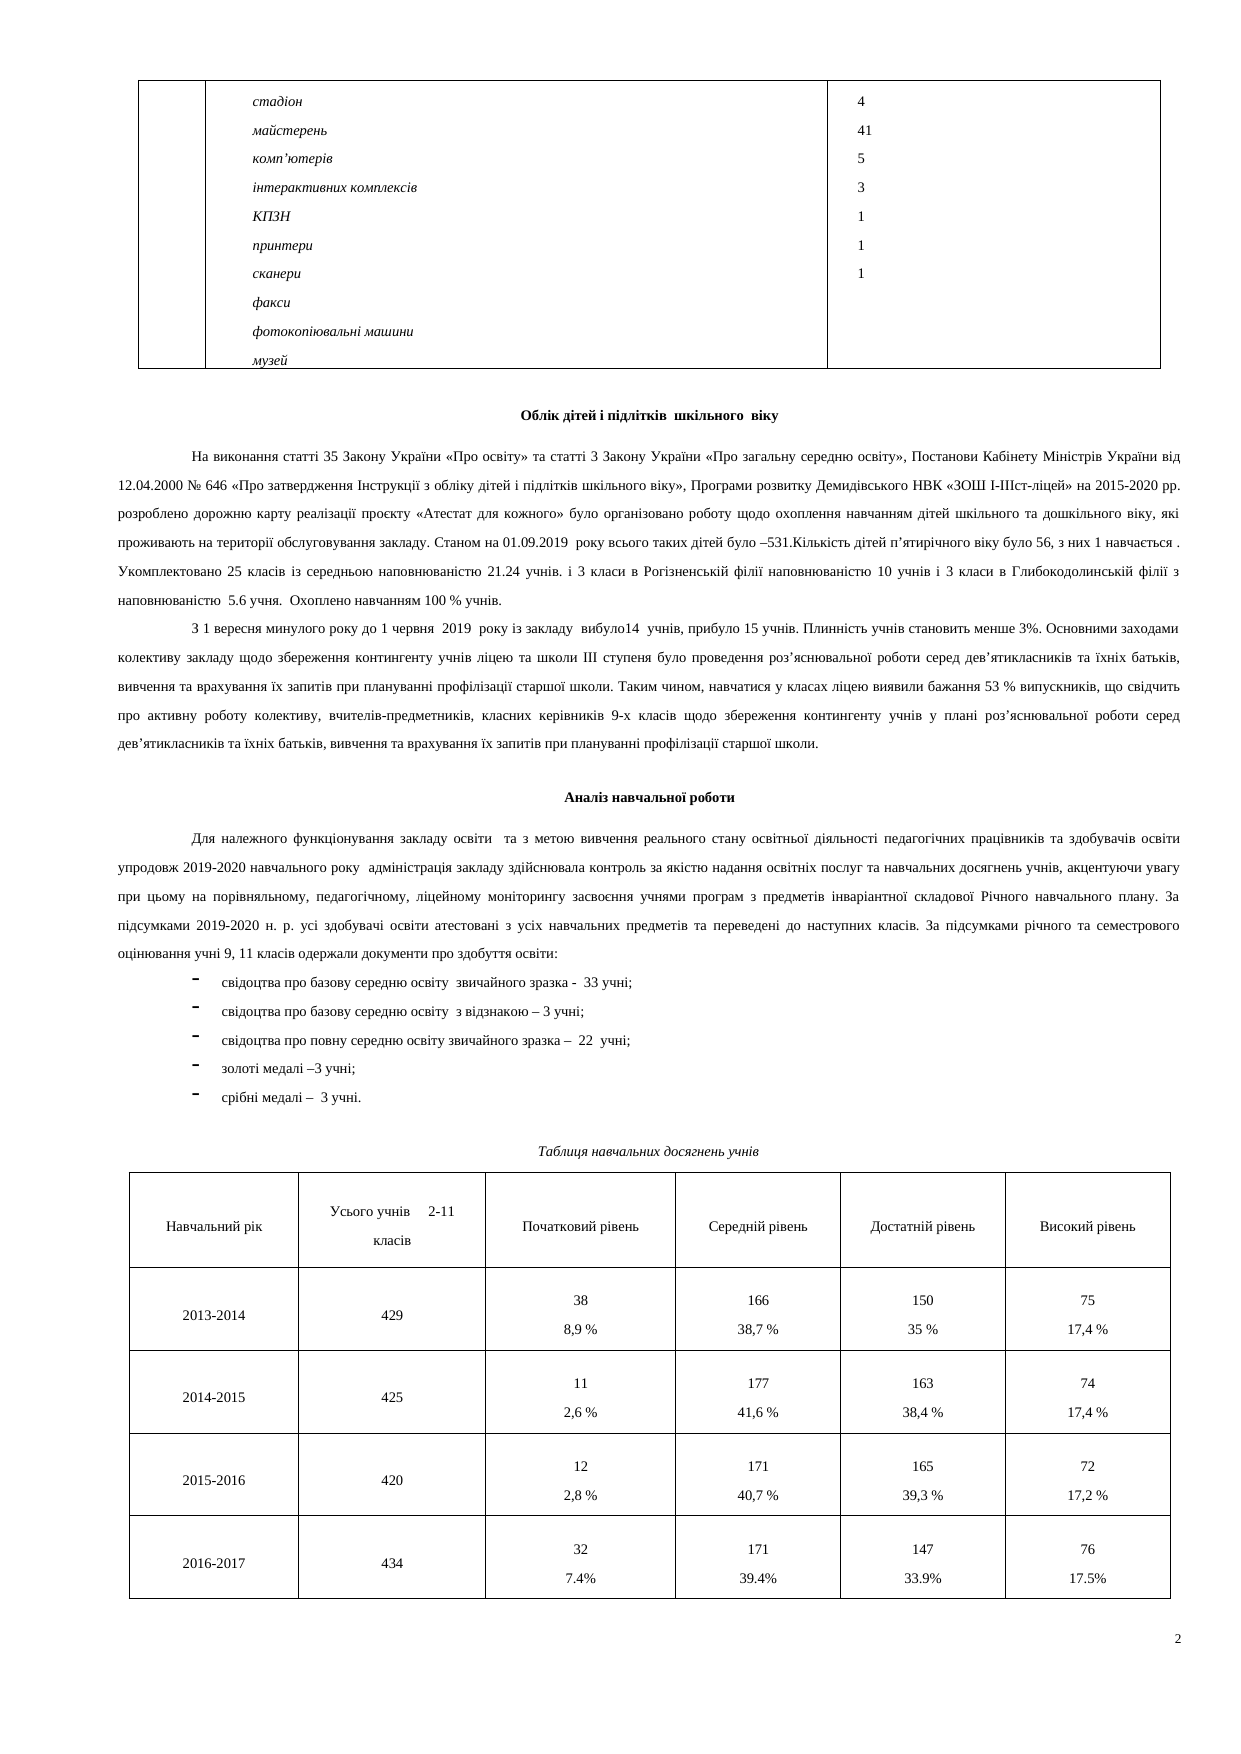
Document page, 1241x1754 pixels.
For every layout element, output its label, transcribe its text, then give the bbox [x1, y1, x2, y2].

table_cell 177 41,6 % [676, 1351, 840, 1432]
table_header Усього учнів 2-11 класів [299, 1173, 485, 1267]
text Аналіз навчальної роботи [118, 777, 1181, 806]
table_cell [828, 81, 1160, 368]
table_cell 72 17,2 % [1006, 1434, 1170, 1515]
table_cell 32 7.4% [486, 1516, 675, 1598]
text На виконання статті 35 Закону України «Про освіту» та статті 3 Закону України «Про загальну середню освіту», Постанови Кабінету Міністрів України від 12.04.2000 № 646 «Про затвердження Інструкції з обліку дітей і підлітків шкільного віку», Програми розвитку Демидівського НВК «ЗОШ І-ІІІст-ліцей» на 2015-2020 рр. розроблено дорожню карту реалізації проєкту «Атестат для кожного» було організовано роботу щодо охоплення навчанням дітей шкільного та дошкільного віку, які проживають на території обслуговування закладу. Станом на 01.09.2019 року всього таких дітей було –531.Кількість дітей п’ятирічного віку було 56, з них 1 навчається . Укомплектовано 25 класів із середньою наповнюваністю 21.24 учнів. і 3 класи в Рогізненській філії наповнюваністю 10 учнів і 3 класи в Глибокодолинській філії з наповнюваністю 5.6 учня. Охоплено навчанням 100 % учнів. [118, 436, 1181, 608]
table_cell 38 8,9 % [486, 1268, 675, 1349]
table_header Високий рівень [1006, 1173, 1170, 1267]
table_header Середній рівень [676, 1173, 840, 1267]
text З 1 вересня минулого року до 1 червня 2019 року із закладу вибуло14 учнів, прибуло 15 учнів. Плинність учнів становить менше 3%. Основними заходами колективу закладу щодо збереження контингенту учнів ліцею та школи ІІІ ступеня було проведення роз’яснювальної роботи серед дев’ятикласників та їхніх батьків, вивчення та врахування їх запитів при плануванні профілізації старшої школи. Таким чином, навчатися у класах ліцею виявили бажання 53 % випускників, що свідчить про активну роботу колективу, вчителів-предметників, класних керівників 9-х класів щодо збереження контингенту учнів у плані роз’яснювальної роботи серед дев’ятикласників та їхніх батьків, вивчення та врахування їх запитів при плануванні профілізації старшої школи. [118, 608, 1181, 752]
text Таблиця навчальних досягнень учнів [118, 1131, 1181, 1159]
list свідоцтва про базову середню освіту з відзнакою – 3 учні; [118, 991, 1181, 1019]
table_cell 2014-2015 [130, 1351, 298, 1432]
table_header Початковий рівень [486, 1173, 675, 1267]
table_cell 166 38,7 % [676, 1268, 840, 1349]
table_cell 76 17.5% [1006, 1516, 1170, 1598]
table_cell 11 2,6 % [486, 1351, 675, 1432]
table_cell 75 17,4 % [1006, 1268, 1170, 1349]
table_cell 150 35 % [841, 1268, 1005, 1349]
table_cell 12 2,8 % [486, 1434, 675, 1515]
table_cell 147 33.9% [841, 1516, 1005, 1598]
table_header Навчальний рік [130, 1173, 298, 1267]
table_cell 2016-2017 [130, 1516, 298, 1598]
list свідоцтва про базову середню освіту звичайного зразка - 33 учні; [118, 962, 1181, 991]
text Облік дітей і підлітків шкільного віку [118, 394, 1181, 423]
table_cell 171 40,7 % [676, 1434, 840, 1515]
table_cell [139, 81, 205, 368]
table_cell 429 [299, 1268, 485, 1349]
table_cell 74 17,4 % [1006, 1351, 1170, 1432]
table_cell 425 [299, 1351, 485, 1432]
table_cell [206, 81, 827, 368]
table_cell 163 38,4 % [841, 1351, 1005, 1432]
table_cell 2015-2016 [130, 1434, 298, 1515]
table_cell 2013-2014 [130, 1268, 298, 1349]
list срібні медалі – 3 учні. [118, 1077, 1181, 1106]
table_header Достатній рівень [841, 1173, 1005, 1267]
table_cell 165 39,3 % [841, 1434, 1005, 1515]
text Для належного функціонування закладу освіти та з метою вивчення реального стану освітньої діяльності педагогічних працівників та здобувачів освіти упродовж 2019-2020 навчального року адміністрація закладу здійснювала контроль за якістю надання освітніх послуг та навчальних досягнень учнів, акцентуючи увагу при цьому на порівняльному, педагогічному, ліцейному моніторингу засвоєння учнями програм з предметів інваріантної складової Річного навчального плану. За підсумками 2019-2020 н. р. усі здобувачі освіти атестовані з усіх навчальних предметів та переведені до наступних класів. За підсумками річного та семестрового оцінювання учні 9, 11 класів одержали документи про здобуття освіти: [118, 818, 1181, 962]
table_cell 171 39.4% [676, 1516, 840, 1598]
table_cell 434 [299, 1516, 485, 1598]
table_cell 420 [299, 1434, 485, 1515]
list свідоцтва про повну середню освіту звичайного зразка – 22 учні; [118, 1019, 1181, 1048]
list золоті медалі –3 учні; [118, 1048, 1181, 1077]
